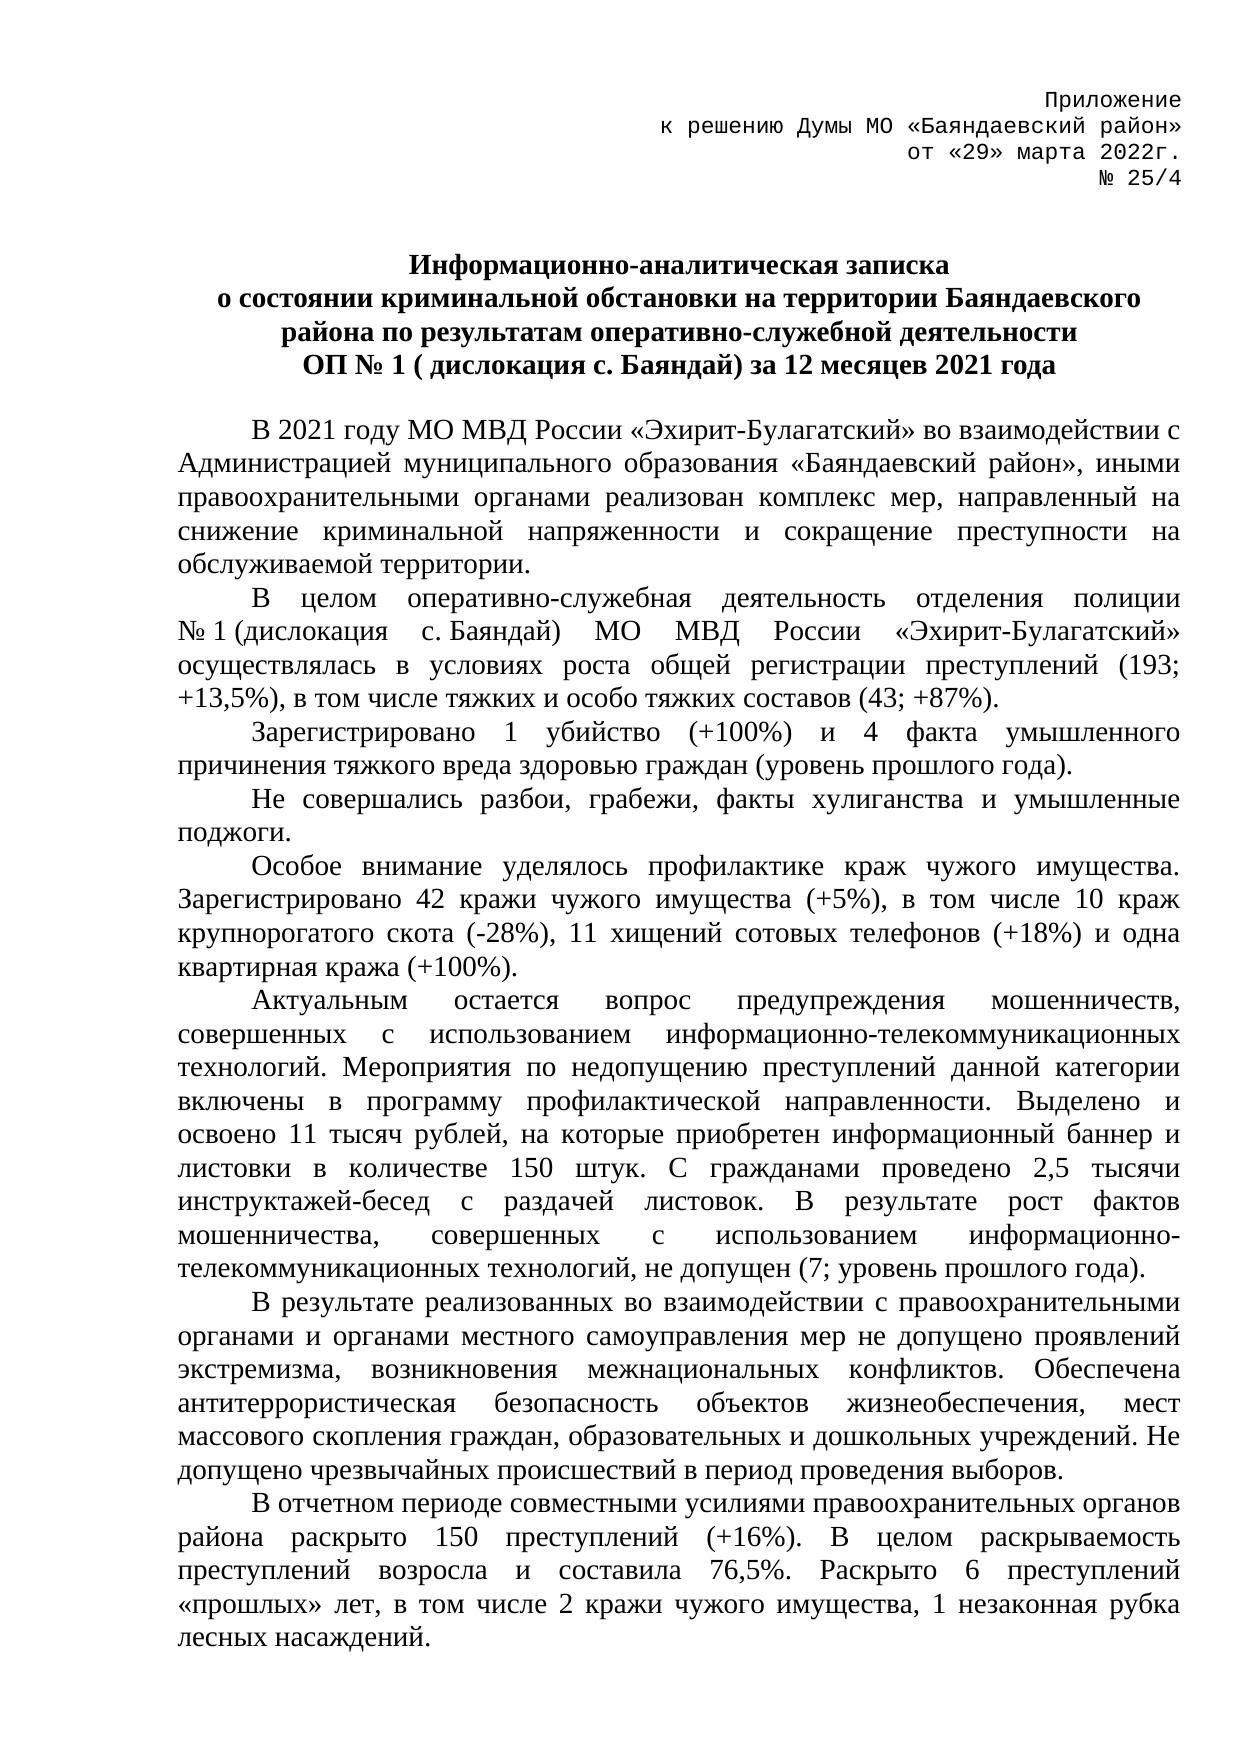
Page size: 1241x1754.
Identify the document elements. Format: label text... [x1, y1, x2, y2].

text В отчетном периоде совместными усилиями правоохранительных органов района раскрыто 150 преступлений (+16%). В целом раскрываемость преступлений возросла и составила 76,5%. Раскрыто 6 преступлений «прошлых» лет, в том числе 2 кражи чужого имущества, 1 незаконная рубка лесных насаждений. [177, 1485, 1181, 1653]
text В целом оперативно-служебная деятельность отделения полиции № 1 (дислокация с. Баяндай) МО МВД России «Эхирит-Булагатский» осуществлялась в условиях роста общей регистрации преступлений (193; +13,5%), в том числе тяжких и особо тяжких составов (43; +87%). [177, 580, 1181, 714]
text Зарегистрировано 1 убийство (+100%) и 4 факта умышленного причинения тяжкого вреда здоровью граждан (уровень прошлого года). [177, 714, 1181, 781]
title Приложение [177, 89, 1182, 114]
text В результате реализованных во взаимодействии с правоохранительными органами и органами местного самоуправления мер не допущено проявлений экстремизма, возникновения межнациональных конфликтов. Обеспечена антитеррористическая безопасность объектов жизнеобеспечения, мест массового скопления граждан, образовательных и дошкольных учреждений. Не допущено чрезвычайных происшествий в период проведения выборов. [177, 1284, 1181, 1485]
text Актуальным остается вопрос предупреждения мошенничеств, совершенных с использованием информационно-телекоммуникационных технологий. Мероприятия по недопущению преступлений данной категории включены в программу профилактической направленности. Выделено и освоено 11 тысяч рублей, на которые приобретен информационный баннер и листовки в количестве 150 штук. С гражданами проведено 2,5 тысячи инструктажей-бесед с раздачей листовок. В результате рост фактов мошенничества, совершенных с использованием информационно-телекоммуникационных технологий, не допущен (7; уровень прошлого года). [177, 982, 1181, 1284]
title № 25/4 [177, 166, 1182, 192]
title к решению Думы МО «Баяндаевский район» от «29» марта 2022г. [177, 114, 1182, 166]
text В 2021 году МО МВД России «Эхирит-Булагатский» во взаимодействии с Администрацией муниципального образования «Баяндаевский район», иными правоохранительными органами реализован комплекс мер, направленный на снижение криминальной напряженности и сокращение преступности на обслуживаемой территории. [177, 412, 1181, 580]
text ОП № 1 ( дислокация с. Баяндай) за 12 месяцев 2021 года [177, 347, 1181, 381]
text Особое внимание уделялось профилактике краж чужого имущества. Зарегистрировано 42 кражи чужого имущества (+5%), в том числе 10 краж крупнорогатого скота (-28%), 11 хищений сотовых телефонов (+18%) и одна квартирная кража (+100%). [177, 848, 1181, 982]
text о состоянии криминальной обстановки на территории Баяндаевского района по результатам оперативно-служебной деятельности [177, 280, 1181, 347]
text Информационно-аналитическая записка [177, 247, 1181, 280]
text Не совершались разбои, грабежи, факты хулиганства и умышленные поджоги. [177, 781, 1181, 848]
